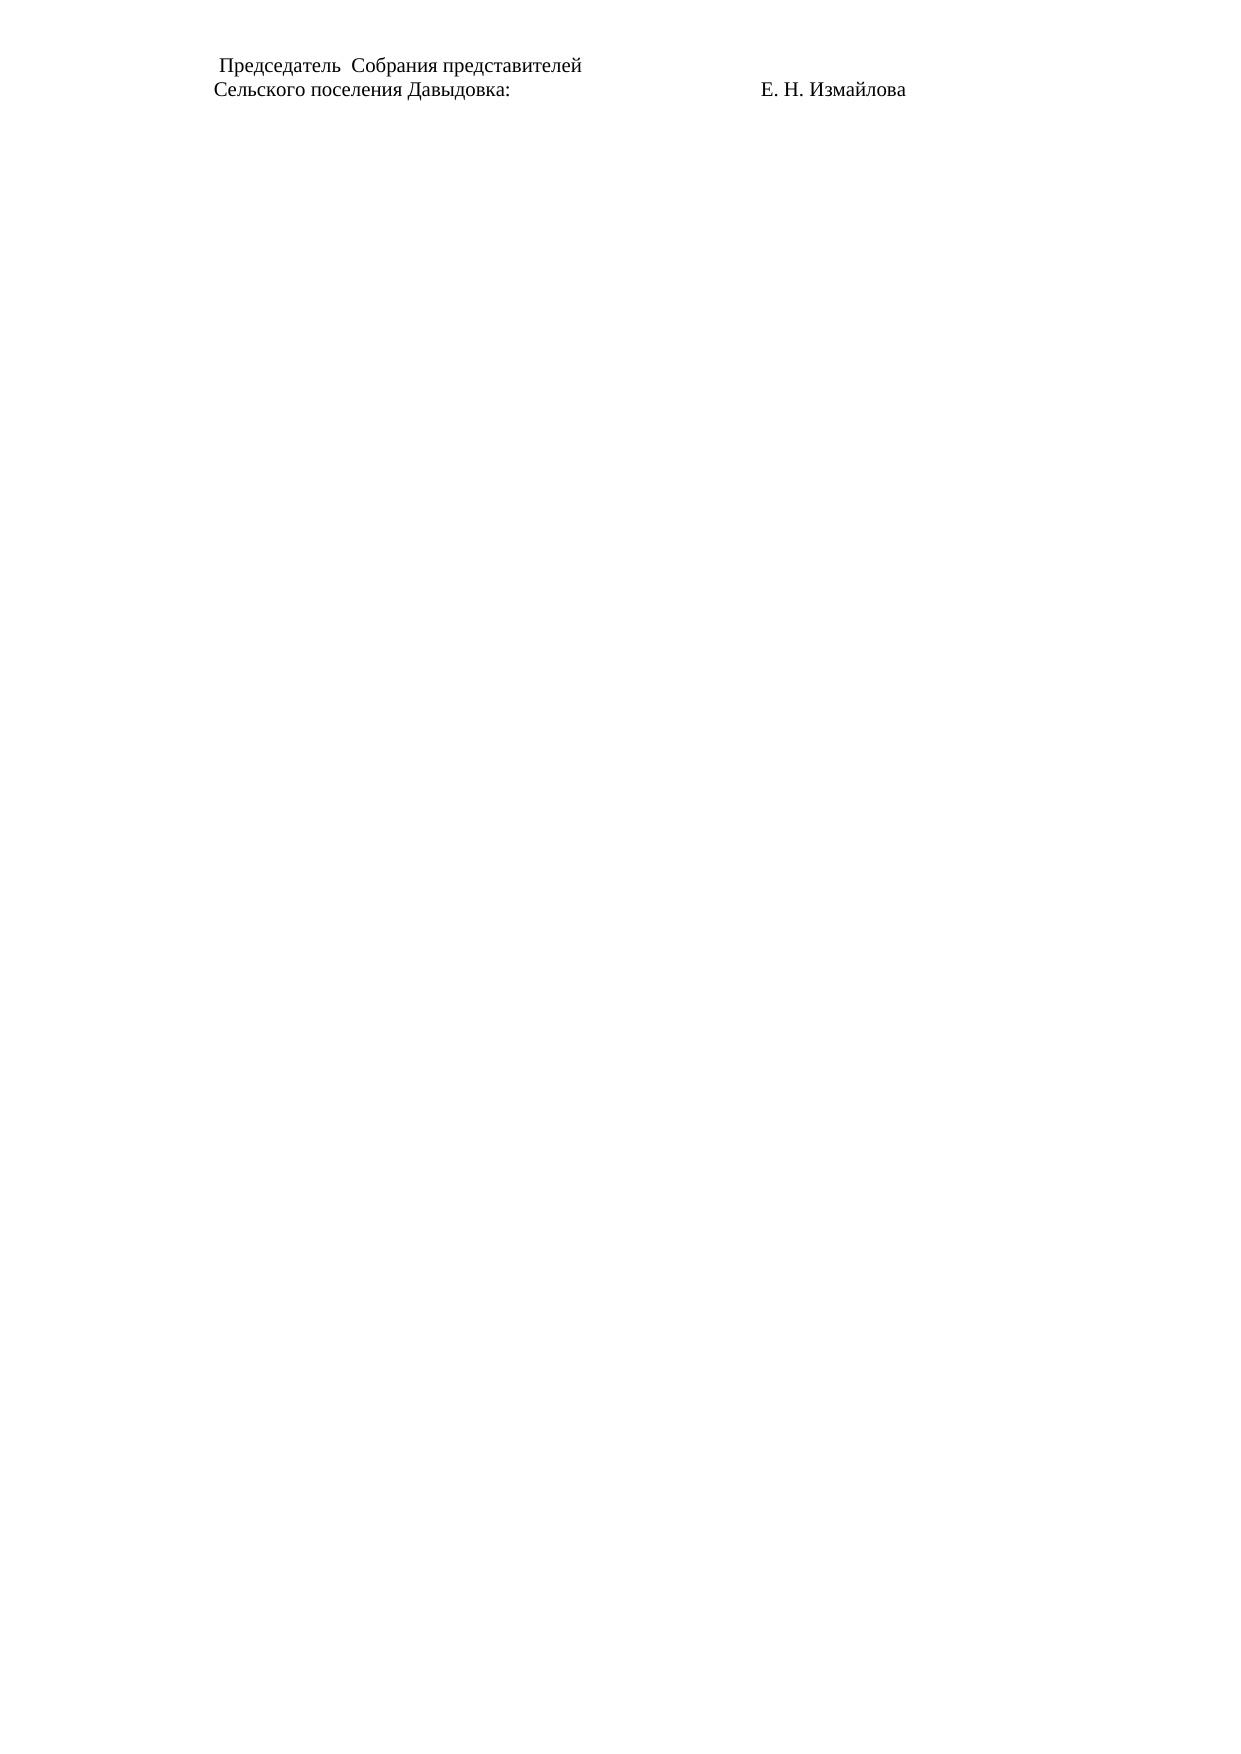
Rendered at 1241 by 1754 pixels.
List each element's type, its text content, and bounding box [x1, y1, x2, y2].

text Сельского поселения Давыдовка: Е. Н. Измайлова [177, 77, 1181, 101]
text Председатель Собрания представителей [177, 53, 1181, 77]
